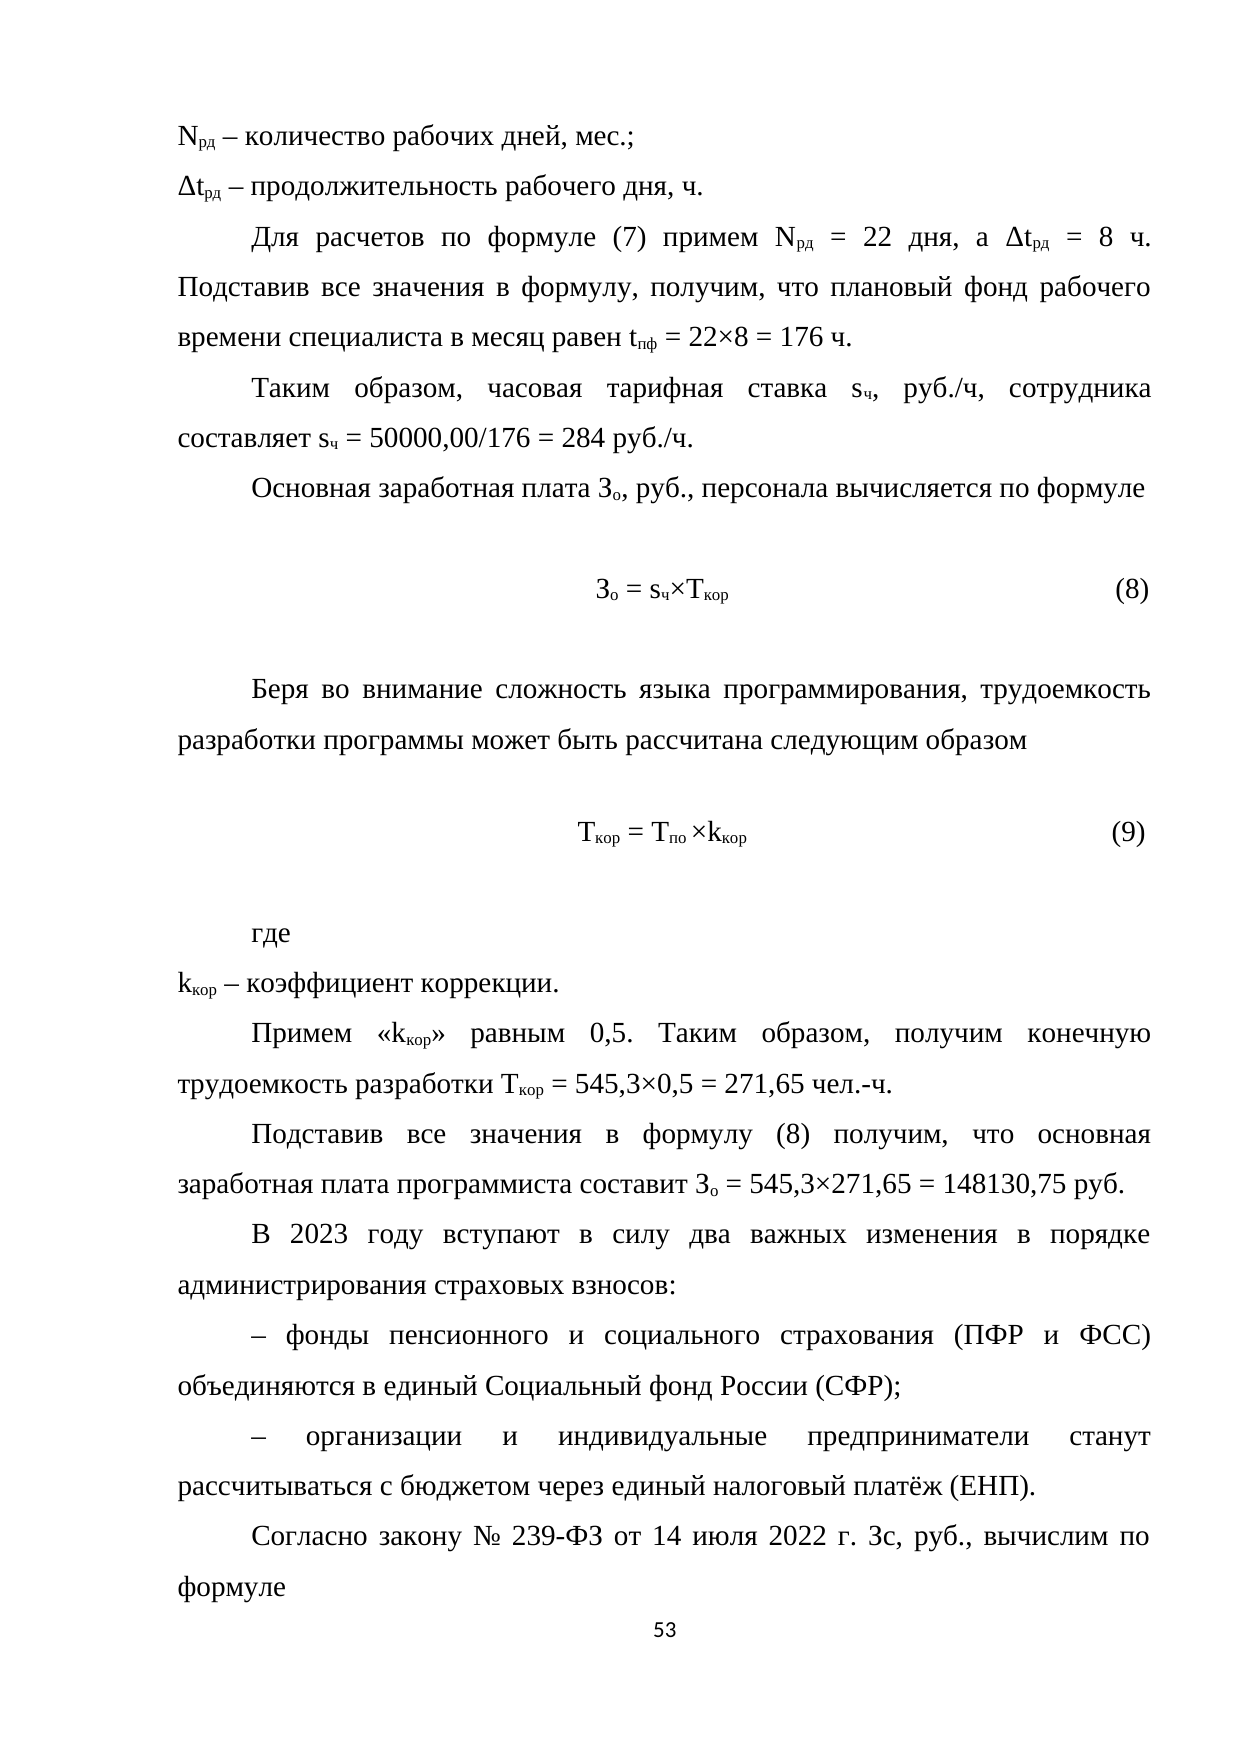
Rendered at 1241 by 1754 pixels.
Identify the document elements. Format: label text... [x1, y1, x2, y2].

text Для расчетов по формуле (7) примем Nрд = 22 дня, а Δtрд = 8 ч. Подставив все значения в формулу, получим, что плановый фонд рабочего времени специалиста в месяц равен tпф = 22×8 = 176 ч. [177, 219, 1152, 353]
text Согласно закону № 239-ФЗ от 14 июля 2022 г. Зс, руб., вычислим по формуле [177, 1518, 1152, 1602]
text Таким образом, часовая тарифная ставка sч, руб./ч, сотрудника составляет sч = 50000,00/176 = 284 руб./ч. [177, 370, 1152, 453]
text Δtрд – продолжительность рабочего дня, ч. [177, 168, 1152, 202]
text Основная заработная плата Зо, руб., персонала вычисляется по формуле [177, 470, 1152, 504]
text В 2023 году вступают в силу два важных изменения в порядке администрирования страховых взносов: [177, 1217, 1152, 1301]
text Ткор = Тпо ×kкор (9) [177, 814, 1152, 848]
text Подставив все значения в формулу (8) получим, что основная заработная плата программиста составит Зо = 545,3×271,65 = 148130,75 руб. [177, 1116, 1152, 1200]
text где [177, 915, 1152, 948]
text – фонды пенсионного и социального страхования (ПФР и ФСС) объединяются в единый Социальный фонд России (СФР); [177, 1317, 1152, 1401]
text Nрд – количество рабочих дней, мес.; [177, 118, 1152, 152]
text Беря во внимание сложность языка программирования, трудоемкость разработки программы может быть рассчитана следующим образом [177, 672, 1152, 755]
text Примем «kкор» равным 0,5. Таким образом, получим конечную трудоемкость разработки Ткор = 545,3×0,5 = 271,65 чел.-ч. [177, 1015, 1152, 1099]
text Зо = sч×Ткор (8) [177, 571, 1152, 604]
text kкор – коэффициент коррекции. [177, 965, 1152, 999]
text – организации и индивидуальные предприниматели станут рассчитываться с бюджетом через единый налоговый платёж (ЕНП). [177, 1418, 1152, 1502]
